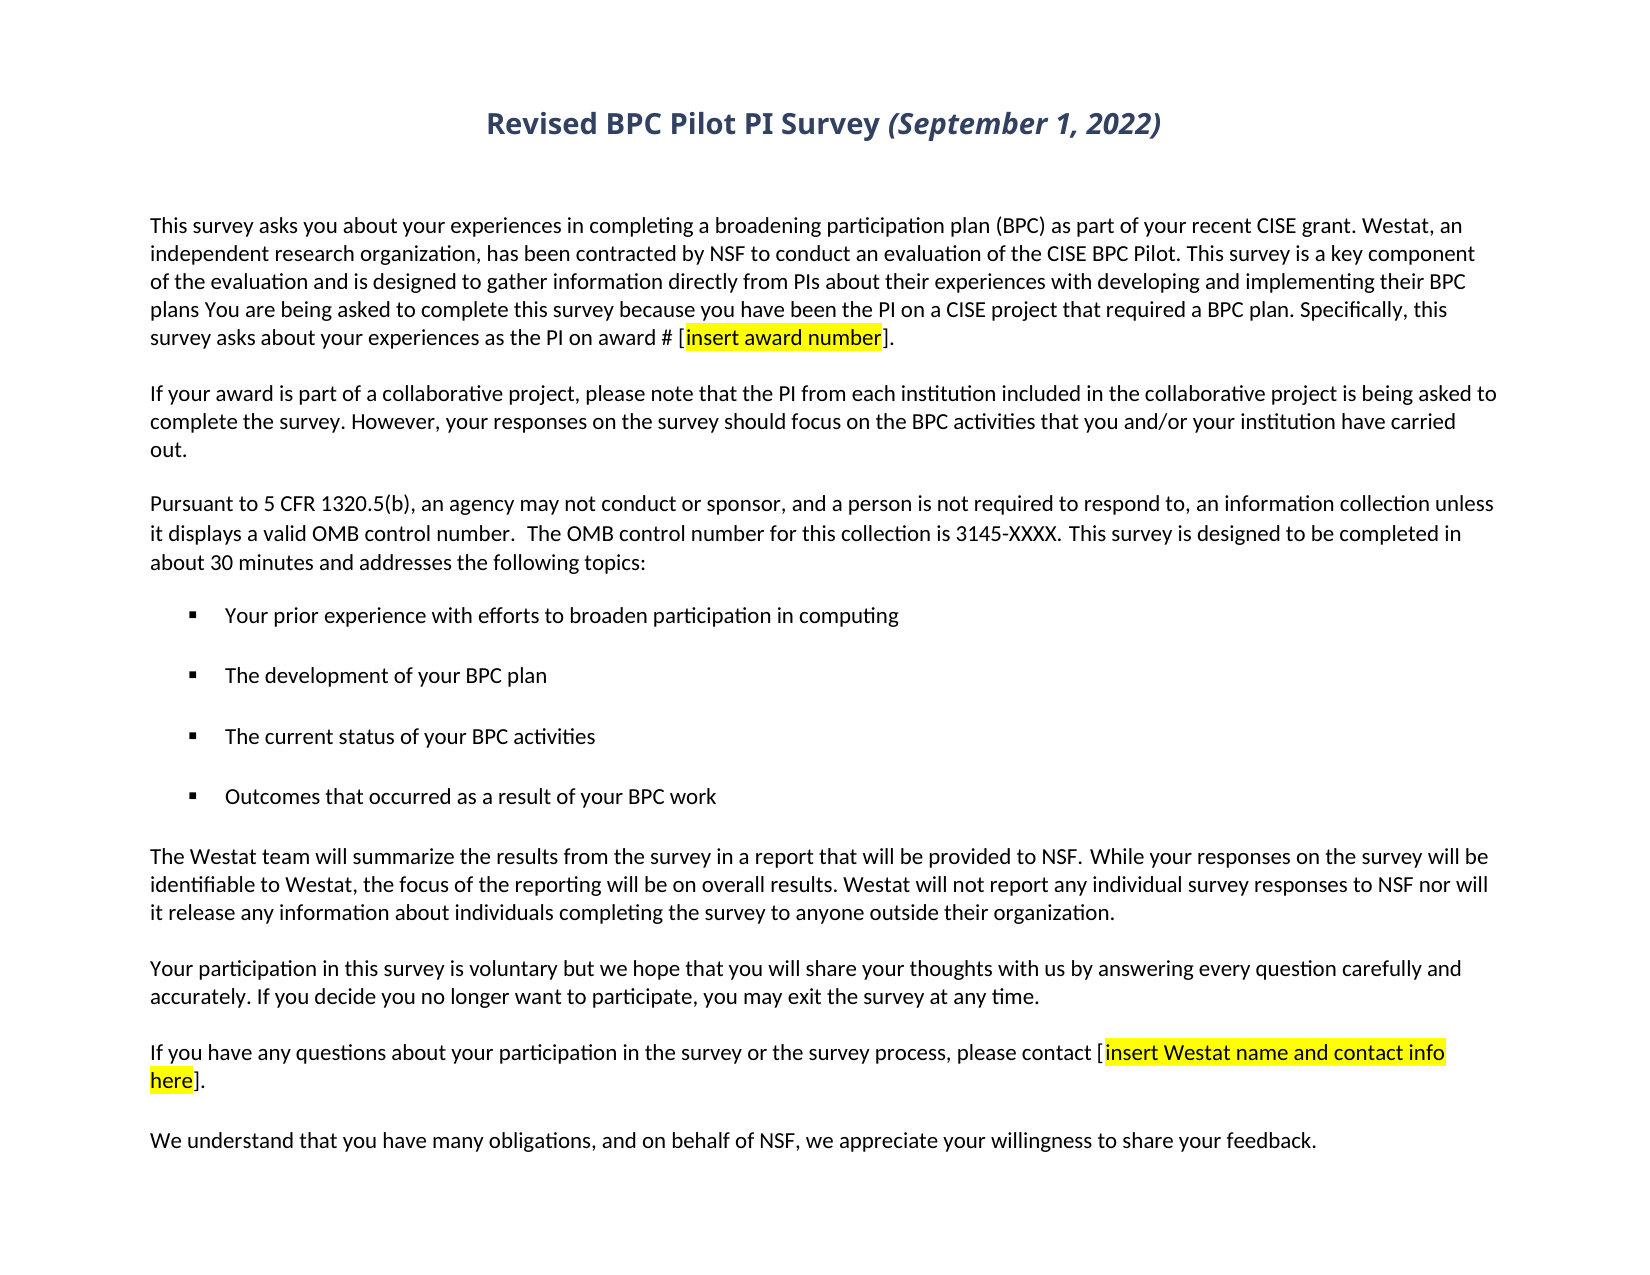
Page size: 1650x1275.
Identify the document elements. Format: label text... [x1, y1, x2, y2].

text If your award is part of a collaborative project, please note that the PI from each institution included in the collaborative project is being asked to complete the survey. However, your responses on the survey should focus on the BPC activities that you and/or your institution have carried out. [150, 379, 1500, 463]
list Outcomes that occurred as a result of your BPC work [187, 782, 1500, 810]
text Pursuant to 5 CFR 1320.5(b), an agency may not conduct or sponsor, and a person is not required to respond to, an information collection unless it displays a valid OMB control number. The OMB control number for this collection is 3145-XXXX. This survey is designed to be completed in about 30 minutes and addresses the following topics: [150, 489, 1500, 576]
text This survey asks you about your experiences in completing a broadening participation plan (BPC) as part of your recent CISE grant. Westat, an independent research organization, has been contracted by NSF to conduct an evaluation of the CISE BPC Pilot. This survey is a key component of the evaluation and is designed to gather information directly from PIs about their experiences with developing and implementing their BPC plans You are being asked to complete this survey because you have been the PI on a CISE project that required a BPC plan. Specifically, this survey asks about your experiences as the PI on award # [insert award number]. [150, 211, 1500, 351]
text If you have any questions about your participation in the survey or the survey process, please contact [insert Westat name and contact info here]. [150, 1038, 1500, 1094]
text Your participation in this survey is voluntary but we hope that you will share your thoughts with us by answering every question carefully and accurately. If you decide you no longer want to participate, you may exit the survey at any time. [150, 954, 1500, 1010]
list Your prior experience with efforts to broaden participation in computing [187, 601, 1500, 629]
list The current status of your BPC activities [187, 722, 1500, 750]
text We understand that you have many obligations, and on behalf of NSF, we appreciate your willingness to share your feedback. [150, 1127, 1500, 1154]
text The Westat team will summarize the results from the survey in a report that will be provided to NSF. While your responses on the survey will be identifiable to Westat, the focus of the reporting will be on overall results. Westat will not report any individual survey responses to NSF nor will it release any information about individuals completing the survey to anyone outside their organization. [150, 842, 1500, 926]
list The development of your BPC plan [187, 662, 1500, 689]
subtitle Revised BPC Pilot PI Survey (September 1, 2022) [150, 104, 1500, 143]
